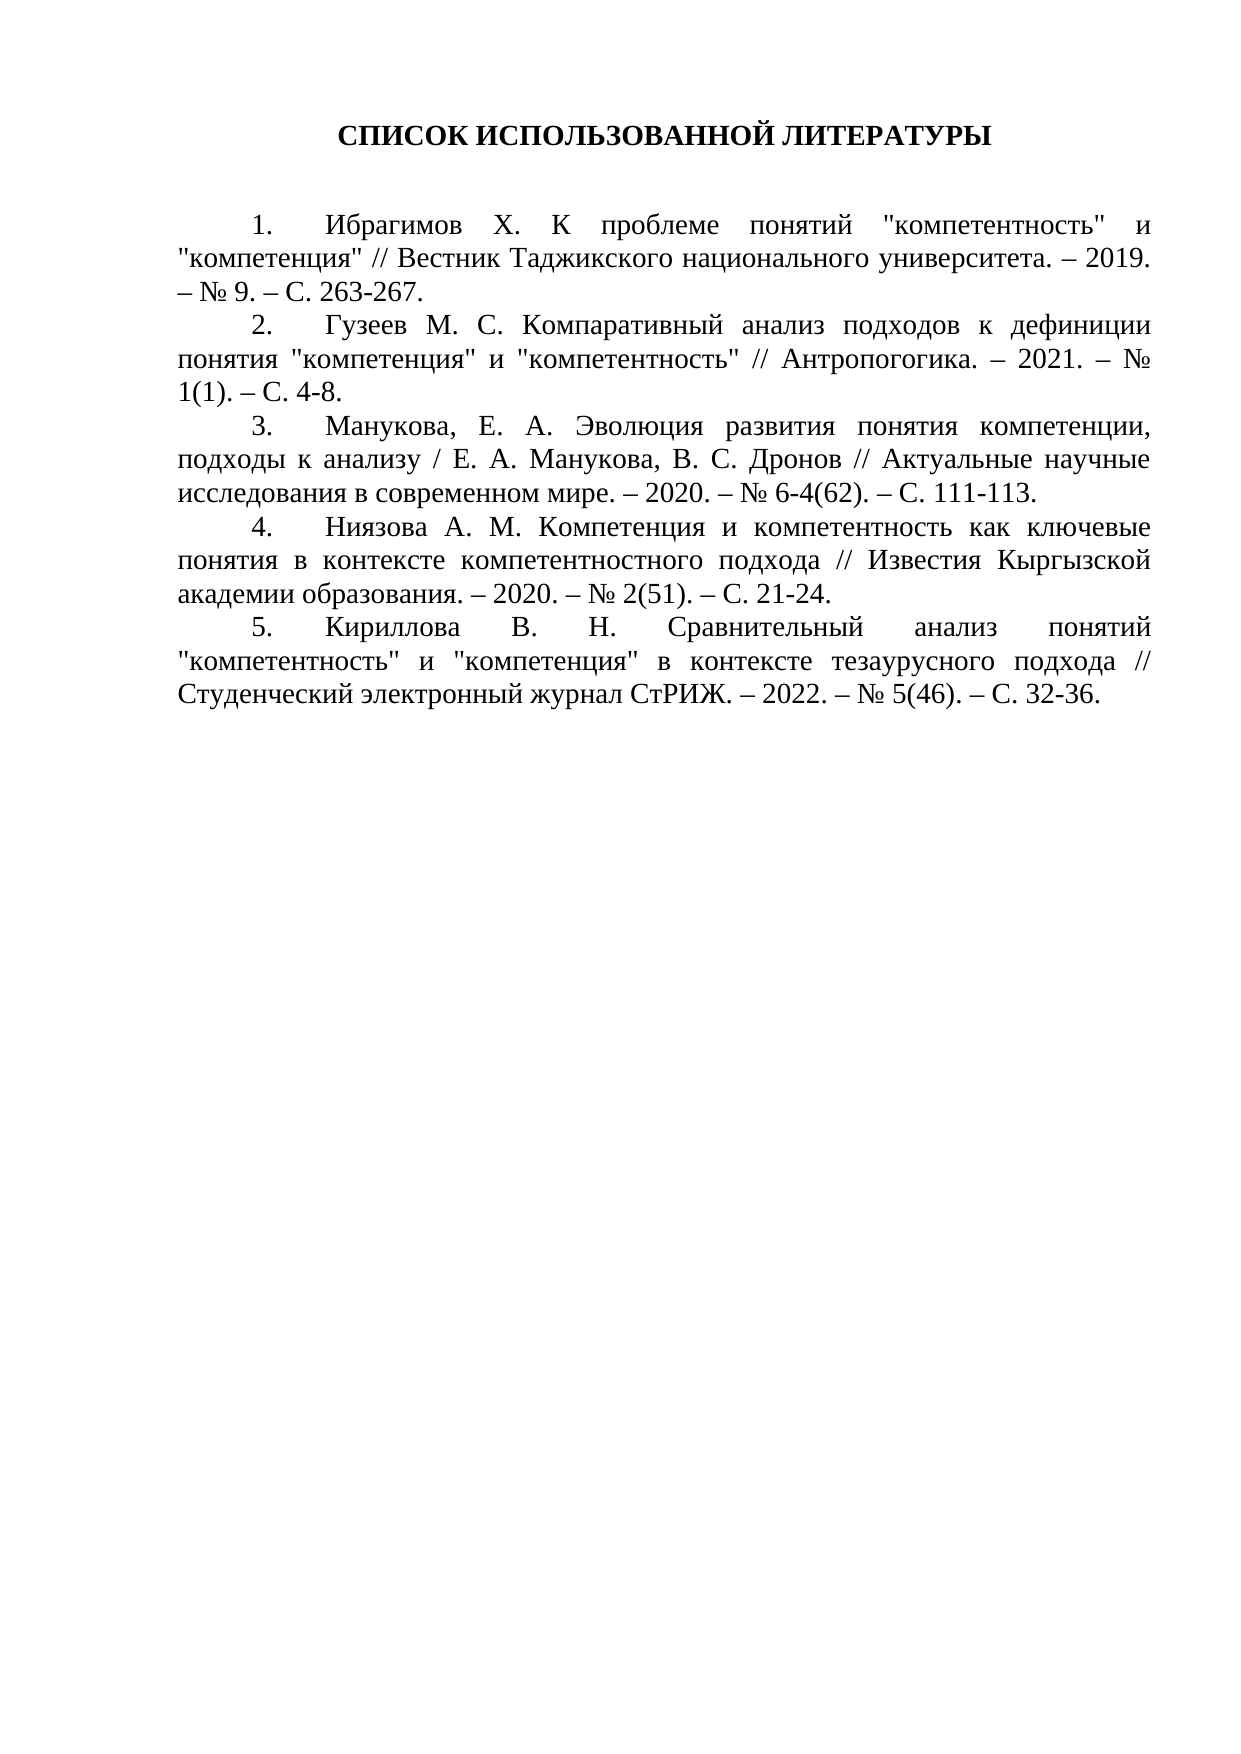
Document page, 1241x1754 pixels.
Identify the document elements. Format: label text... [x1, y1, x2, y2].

list Ниязова А. М. Компетенция и компетентность как ключевые понятия в контексте компетентностного подхода // Известия Кыргызской академии образования. – 2020. – № 2(51). – С. 21-24. [177, 509, 1152, 609]
list Гузеев М. С. Компаративный анализ подходов к дефиниции понятия "компетенция" и "компетентность" // Антропогогика. – 2021. – № 1(1). – С. 4-8. [177, 307, 1152, 408]
list Кириллова В. Н. Сравнительный анализ понятий "компетентность" и "компетенция" в контексте тезаурусного подхода // Студенческий электронный журнал СтРИЖ. – 2022. – № 5(46). – С. 32-36. [177, 609, 1152, 710]
list Манукова, Е. А. Эволюция развития понятия компетенции, подходы к анализу / Е. А. Манукова, В. С. Дронов // Актуальные научные исследования в современном мире. – 2020. – № 6-4(62). – С. 111-113. [177, 408, 1152, 509]
list Ибрагимов Х. К проблеме понятий "компетентность" и "компетенция" // Вестник Таджикского национального университета. – 2019. – № 9. – С. 263-267. [177, 207, 1152, 307]
text СПИСОК ИСПОЛЬЗОВАННОЙ ЛИТЕРАТУРЫ [177, 118, 1152, 152]
